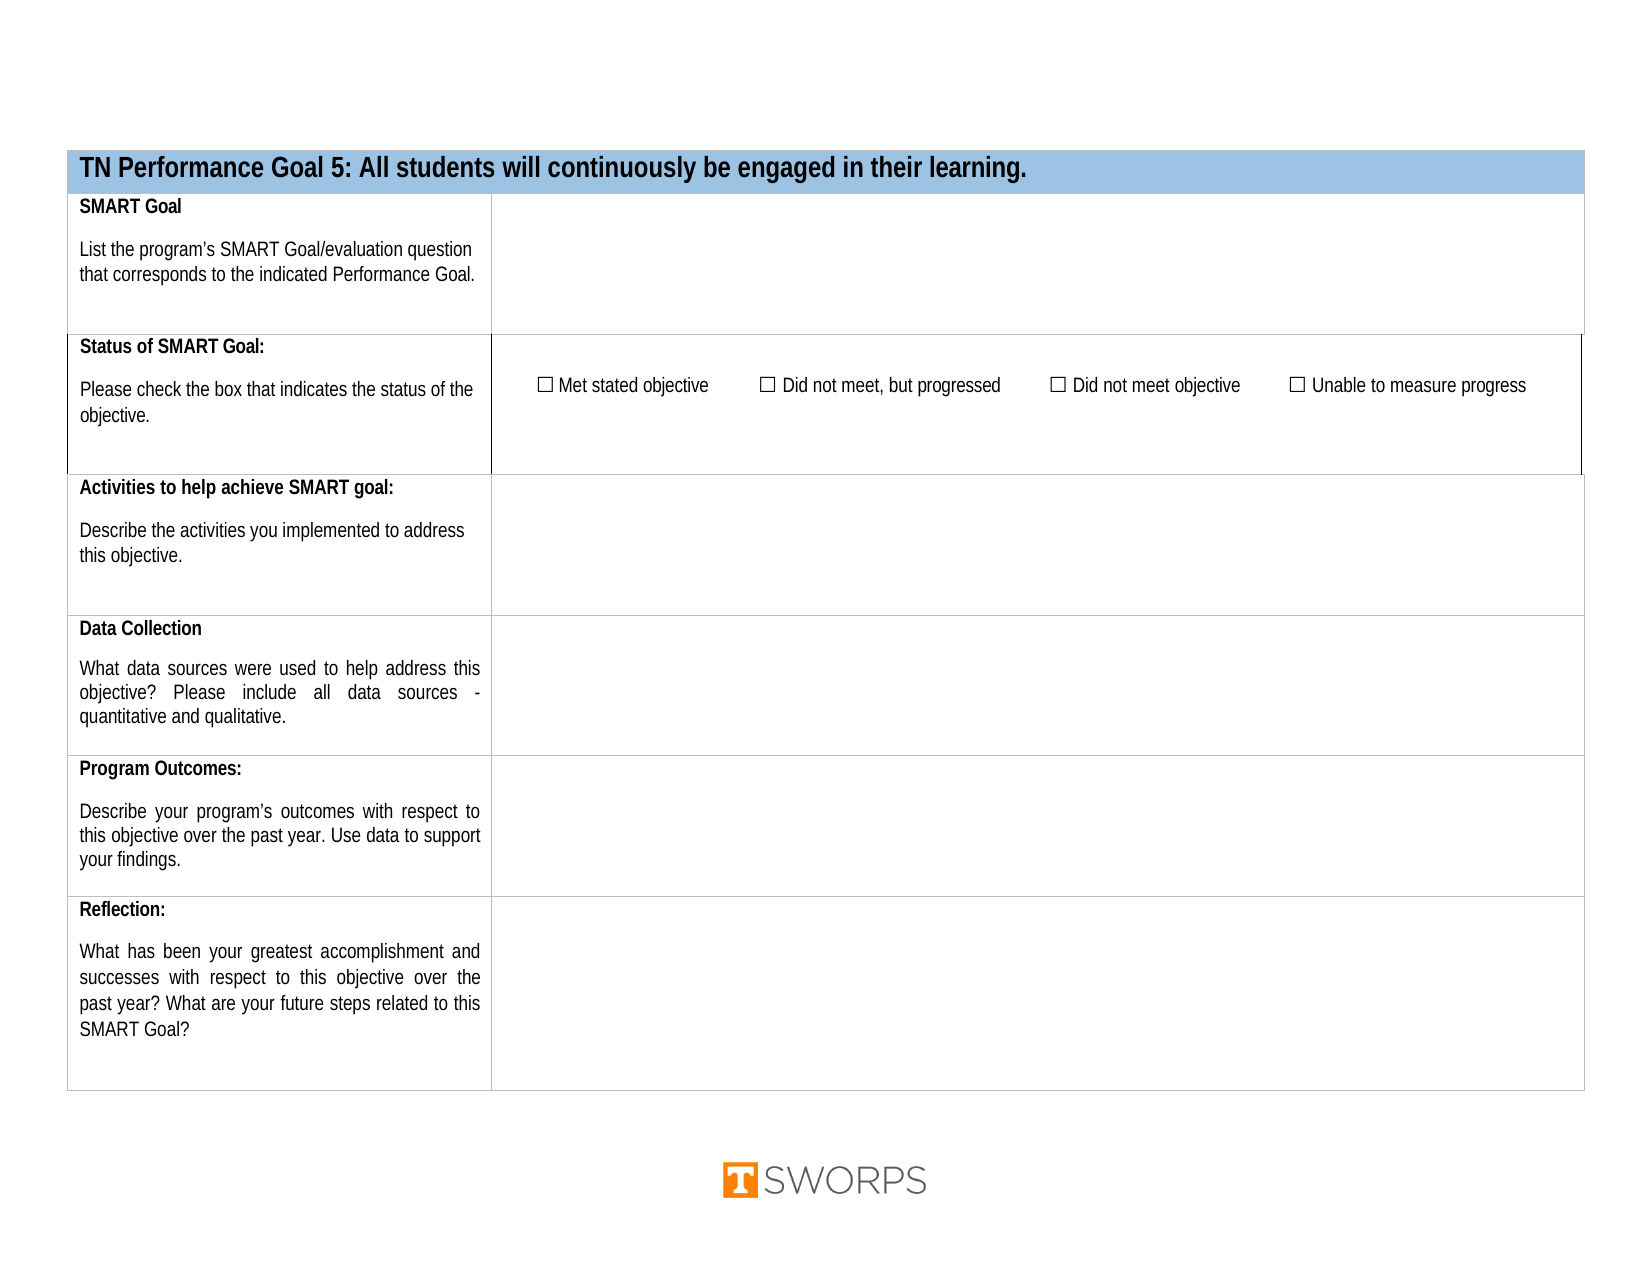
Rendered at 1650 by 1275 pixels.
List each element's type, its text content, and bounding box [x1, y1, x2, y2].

table_cell Met stated objective ☐ Did not meet, but progressed ☐ Did not meet objective ☐ Unable to measure progress [492, 335, 1581, 474]
table_cell [492, 756, 1584, 896]
table_cell [492, 897, 1584, 1089]
table_cell [492, 616, 1584, 755]
table_cell SMART Goal List the program’s SMART Goal/evaluation question that corresponds to the indicated Performance Goal. [68, 194, 491, 333]
table_cell [492, 475, 1584, 615]
table_cell Reflection: What has been your greatest accomplishment and successes with respect to this objective over the past year? What are your future steps related to this SMART Goal? [68, 897, 491, 1089]
table_cell Activities to help achieve SMART goal: Describe the activities you implemented to address this objective. [68, 475, 491, 615]
picture [720, 1159, 930, 1199]
table_cell Data Collection What data sources were used to help address this objective? Please include all data sources - quantitative and qualitative. [68, 616, 491, 755]
table_cell [492, 194, 1584, 333]
table_cell Program Outcomes: Describe your program’s outcomes with respect to this objective over the past year. Use data to support your findings. [68, 756, 491, 896]
table_cell Status of SMART Goal: Please check the box that indicates the status of the objective. [68, 335, 491, 474]
table_header TN Performance Goal 5: All students will continuously be engaged in their learning. [68, 151, 1584, 193]
